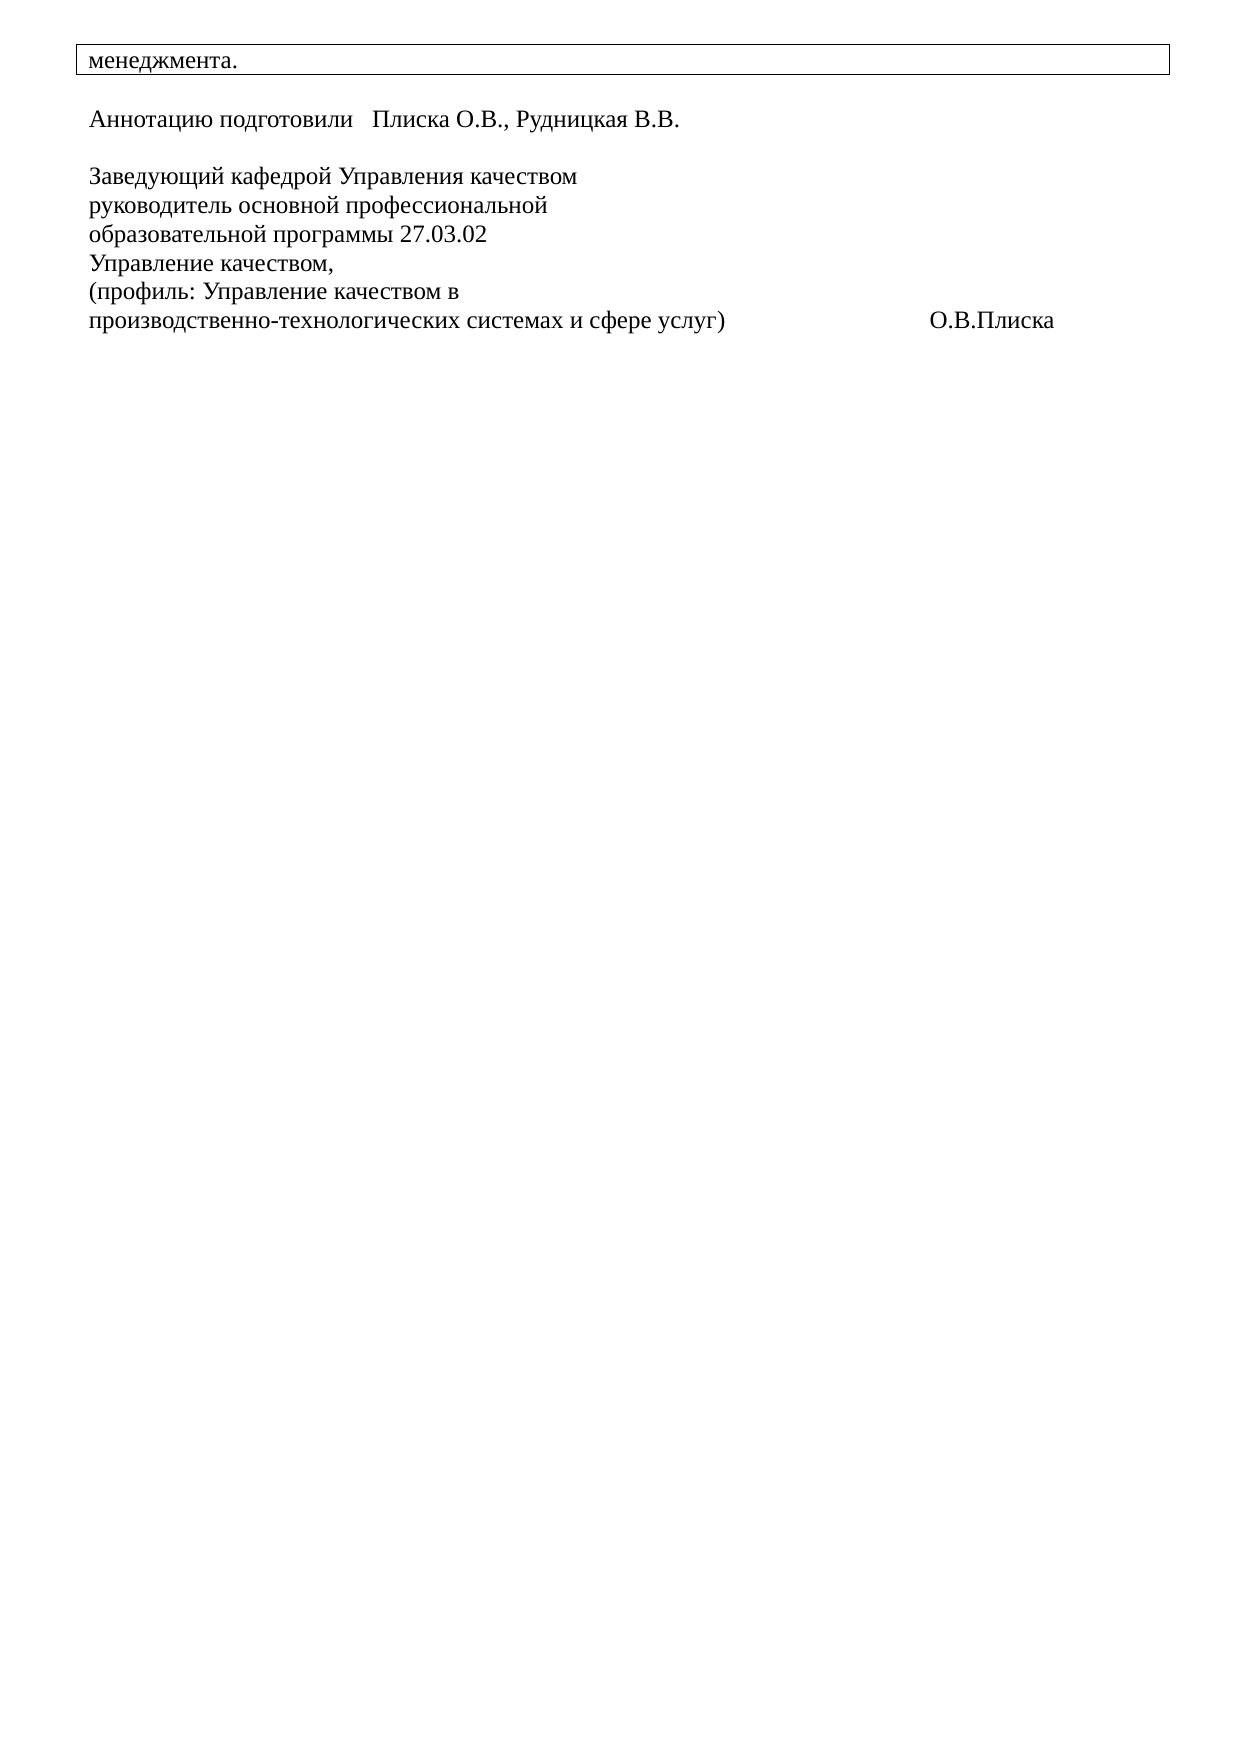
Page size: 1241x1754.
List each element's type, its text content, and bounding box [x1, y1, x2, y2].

text Заведующий кафедрой Управления качеством [88, 161, 1181, 190]
text Управление качеством, [88, 248, 1181, 276]
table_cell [77, 45, 1169, 74]
text Аннотацию подготовили Плиска О.В., Рудницкая В.В. [88, 104, 1181, 133]
text образовательной программы 27.03.02 [88, 219, 1181, 248]
text (профиль: Управление качеством в [88, 276, 1181, 305]
text производственно-технологических системах и сфере услуг) О.В.Плиска [88, 305, 1181, 334]
text руководитель основной профессиональной [88, 190, 1181, 219]
